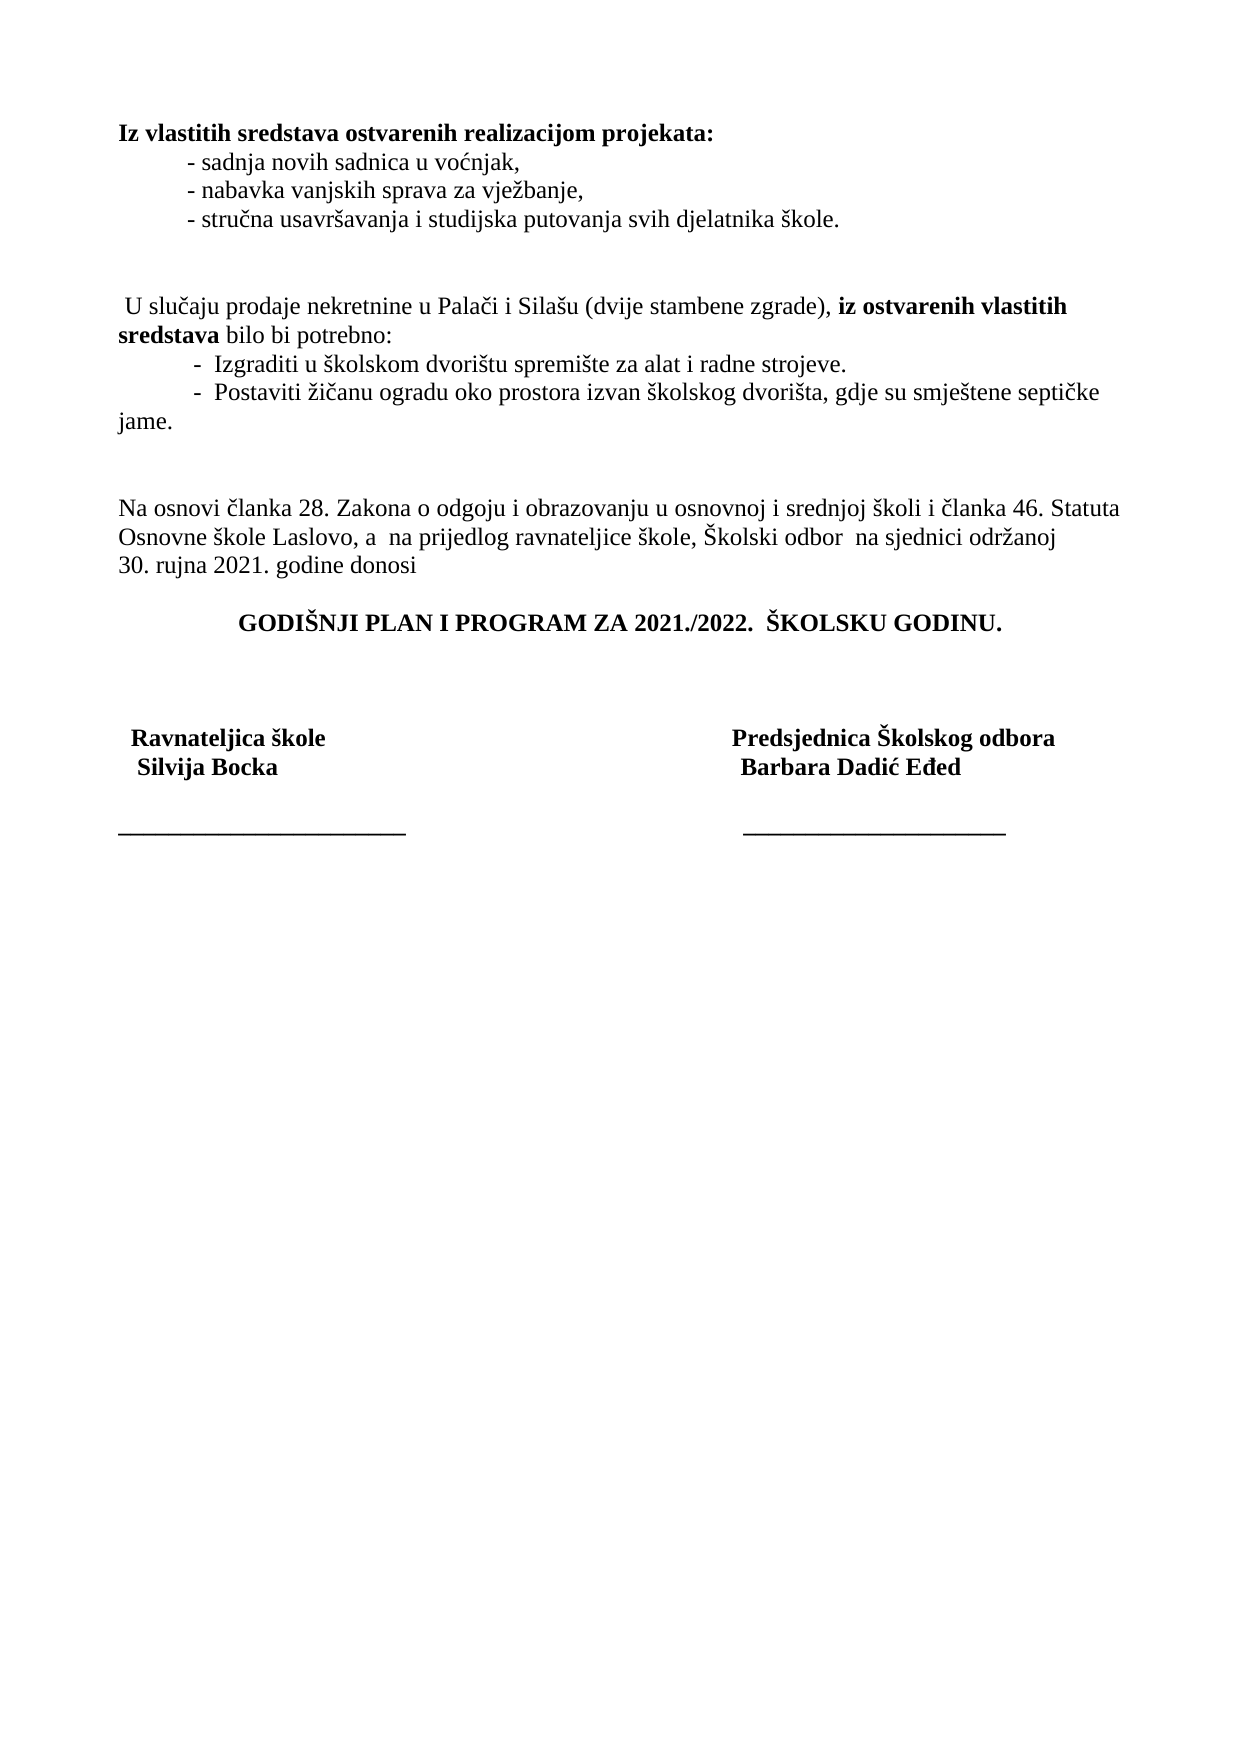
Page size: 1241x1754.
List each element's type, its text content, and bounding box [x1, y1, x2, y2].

text Silvija Bocka Barbara Dadić Eđed [118, 752, 1122, 781]
text GODIŠNJI PLAN I PROGRAM ZA 2021./2022. ŠKOLSKU GODINU. [118, 608, 1122, 637]
text - Izgraditi u školskom dvorištu spremište za alat i radne strojeve. [118, 349, 1122, 378]
text Ravnateljica škole Predsjednica Školskog odbora [118, 723, 1122, 752]
text - nabavka vanjskih sprava za vježbanje, [118, 176, 1122, 205]
text - sadnja novih sadnica u voćnjak, [118, 147, 1122, 176]
text 30. rujna 2021. godine donosi [118, 551, 1122, 579]
text Iz vlastitih sredstava ostvarenih realizacijom projekata: [118, 118, 1122, 147]
text - Postaviti žičanu ogradu oko prostora izvan školskog dvorišta, gdje su smještene septičke jame. [118, 378, 1122, 436]
text Na osnovi članka 28. Zakona o odgoju i obrazovanju u osnovnoj i srednjoj školi i članka 46. Statuta Osnovne škole Laslovo, a na prijedlog ravnateljice škole, Školski odbor na sjednici održanoj [118, 493, 1122, 551]
text U slučaju prodaje nekretnine u Palači i Silašu (dvije stambene zgrade), iz ostvarenih vlastitih sredstava bilo bi potrebno: [118, 291, 1122, 349]
text _______________________ _____________________ [118, 809, 1122, 838]
text - stručna usavršavanja i studijska putovanja svih djelatnika škole. [118, 205, 1122, 233]
